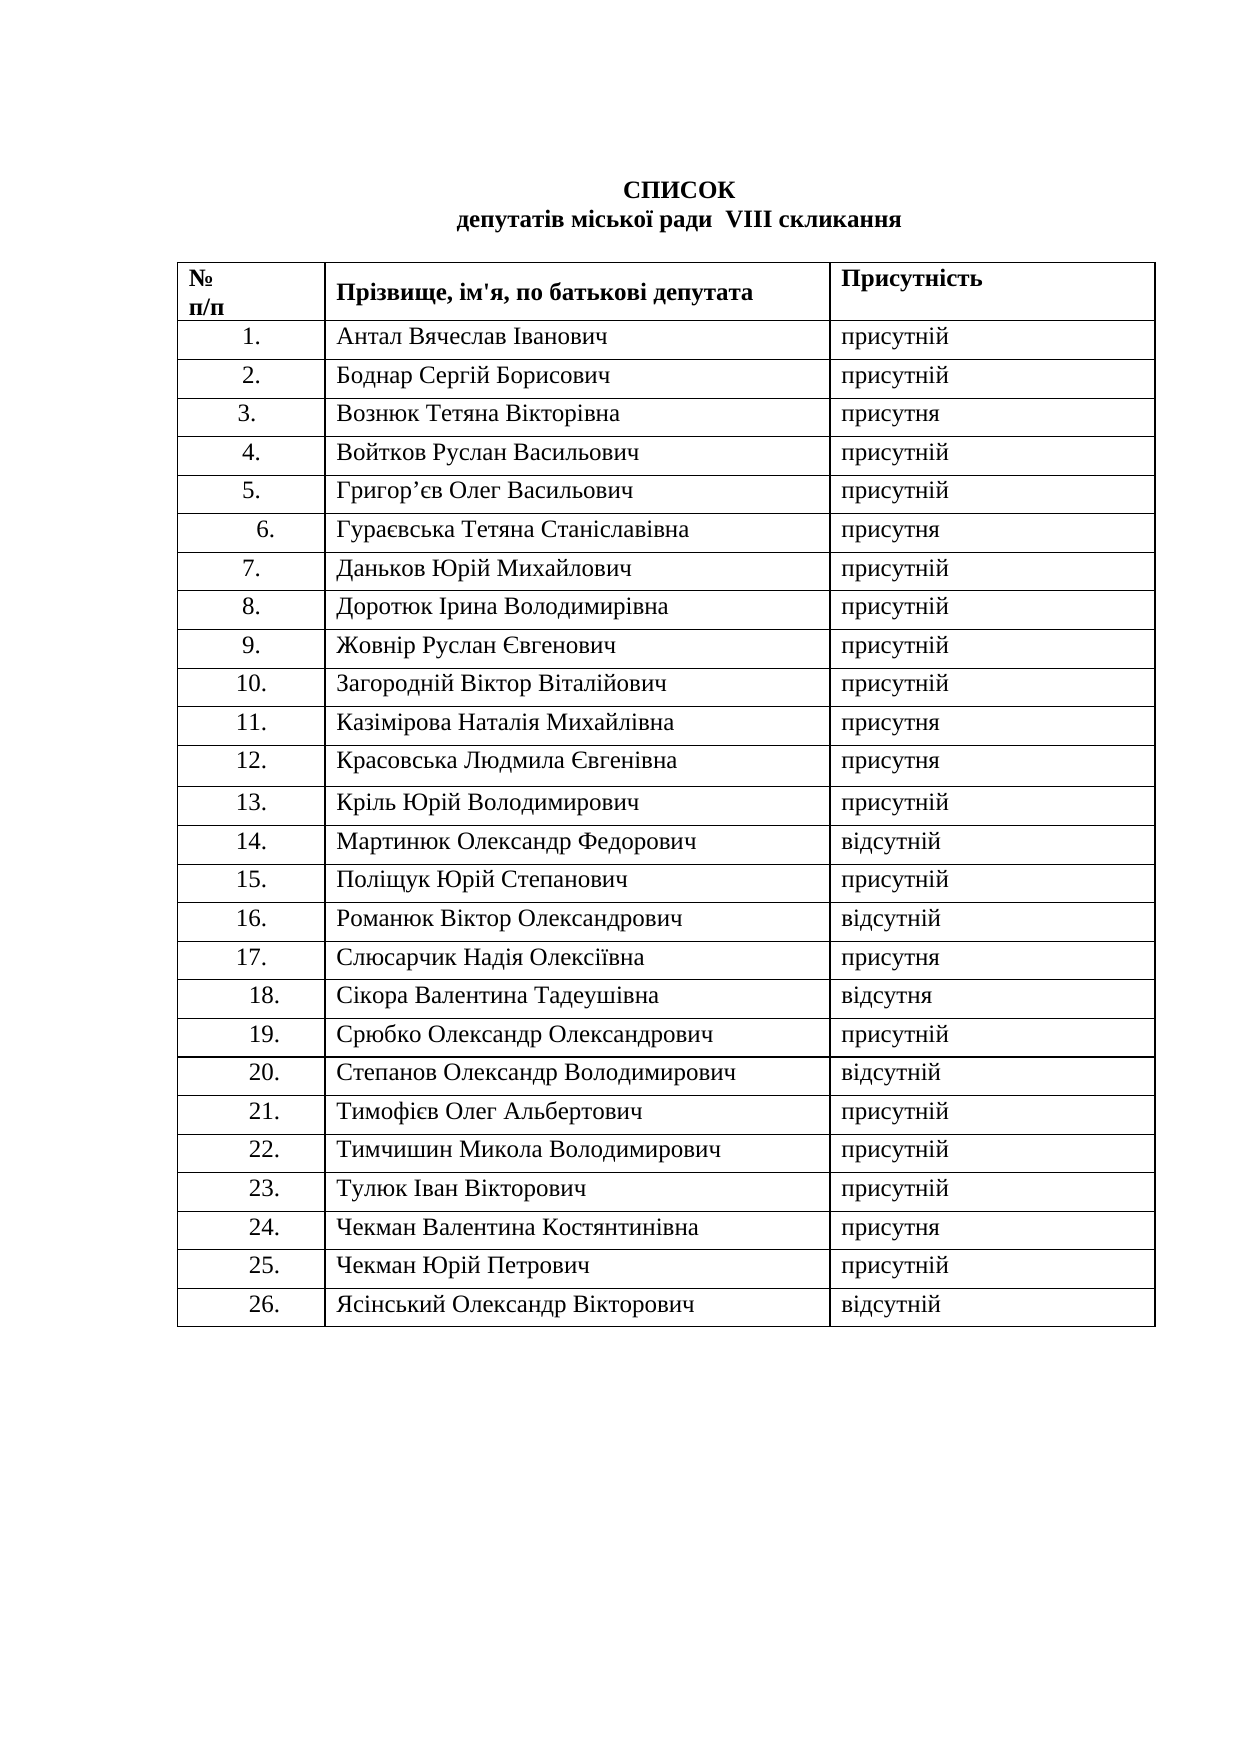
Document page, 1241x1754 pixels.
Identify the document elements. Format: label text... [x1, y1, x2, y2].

table_cell присутня [831, 514, 1154, 552]
table_cell 23. [178, 1173, 324, 1211]
table_cell відсутній [831, 1058, 1154, 1095]
table_cell присутня [831, 942, 1154, 979]
table_cell Боднар Сергій Борисович [326, 360, 829, 397]
table_cell 5. [178, 476, 324, 513]
table_cell присутній [831, 1135, 1154, 1172]
table_cell 24. [178, 1212, 324, 1249]
table_cell 19. [178, 1019, 324, 1056]
table_cell Романюк Віктор Олександрович [326, 903, 829, 941]
table_cell 2. [178, 360, 324, 397]
table_cell присутній [831, 1173, 1154, 1211]
table_cell 16. [178, 903, 324, 941]
table_cell Срюбко Олександр Олександрович [326, 1019, 829, 1056]
table_cell Сікора Валентина Тадеушівна [326, 980, 829, 1018]
table_cell присутня [831, 746, 1154, 786]
table_cell присутній [831, 787, 1154, 825]
table_cell Антал Вячеслав Іванович [326, 321, 829, 359]
table_cell присутній [831, 476, 1154, 513]
table_header Присутність [831, 263, 1154, 320]
table_cell відсутній [831, 1289, 1154, 1326]
table_header № п/п [178, 263, 324, 320]
table_cell Вознюк Тетяна Вікторівна [326, 399, 829, 436]
table_cell Поліщук Юрій Степанович [326, 865, 829, 902]
table_cell присутній [831, 437, 1154, 474]
table_cell Гураєвська Тетяна Станіславівна [326, 514, 829, 552]
table_cell 9. [178, 630, 324, 667]
table_cell 3. [178, 399, 324, 436]
table_cell 8. [178, 591, 324, 629]
table_cell Тимчишин Микола Володимирович [326, 1135, 829, 1172]
table_cell 21. [178, 1096, 324, 1133]
table_cell присутній [831, 630, 1154, 667]
table_cell 4. [178, 437, 324, 474]
table_cell Слюсарчик Надія Олексіївна [326, 942, 829, 979]
table_cell 7. [178, 553, 324, 590]
table_cell 6. [178, 514, 324, 552]
table_cell 20. [178, 1058, 324, 1095]
table_cell 13. [178, 787, 324, 825]
table_cell 17. [178, 942, 324, 979]
table_cell 14. [178, 826, 324, 863]
table_cell Тимофієв Олег Альбертович [326, 1096, 829, 1133]
table_cell відсутня [831, 980, 1154, 1018]
table_cell присутній [831, 591, 1154, 629]
table_cell Григор’єв Олег Васильович [326, 476, 829, 513]
table_cell Даньков Юрій Михайлович [326, 553, 829, 590]
table_cell 22. [178, 1135, 324, 1172]
text депутатів міської ради VIII скликання [177, 204, 1181, 233]
table_cell присутній [831, 669, 1154, 706]
table_cell присутня [831, 399, 1154, 436]
table_cell Красовська Людмила Євгенівна [326, 746, 829, 786]
table_cell присутній [831, 321, 1154, 359]
table_cell Степанов Олександр Володимирович [326, 1058, 829, 1095]
table_cell Чекман Валентина Костянтинівна [326, 1212, 829, 1249]
table_cell відсутній [831, 903, 1154, 941]
table_cell Казімірова Наталія Михайлівна [326, 707, 829, 744]
table_cell Кріль Юрій Володимирович [326, 787, 829, 825]
table_cell присутній [831, 1019, 1154, 1056]
table_cell Мартинюк Олександр Федорович [326, 826, 829, 863]
table_cell 25. [178, 1250, 324, 1288]
table_cell присутній [831, 553, 1154, 590]
table_cell Чекман Юрій Петрович [326, 1250, 829, 1288]
table_cell Ясінський Олександр Вікторович [326, 1289, 829, 1326]
table_cell Тулюк Іван Вікторович [326, 1173, 829, 1211]
table_cell 12. [178, 746, 324, 786]
table_cell Войтков Руслан Васильович [326, 437, 829, 474]
table_header Прізвище, ім'я, по батькові депутата [326, 263, 829, 320]
table_cell 1. [178, 321, 324, 359]
table_cell 10. [178, 669, 324, 706]
table_cell присутній [831, 1096, 1154, 1133]
text СПИСОК [177, 176, 1181, 204]
table_cell 11. [178, 707, 324, 744]
table_cell присутня [831, 1212, 1154, 1249]
table_cell 15. [178, 865, 324, 902]
table_cell присутній [831, 865, 1154, 902]
table_cell 26. [178, 1289, 324, 1326]
table_cell присутня [831, 707, 1154, 744]
table_cell відсутній [831, 826, 1154, 863]
table_cell Загородній Віктор Віталійович [326, 669, 829, 706]
table_cell присутній [831, 1250, 1154, 1288]
table_cell 18. [178, 980, 324, 1018]
table_cell присутній [831, 360, 1154, 397]
table_cell Жовнір Руслан Євгенович [326, 630, 829, 667]
table_cell Доротюк Ірина Володимирівна [326, 591, 829, 629]
